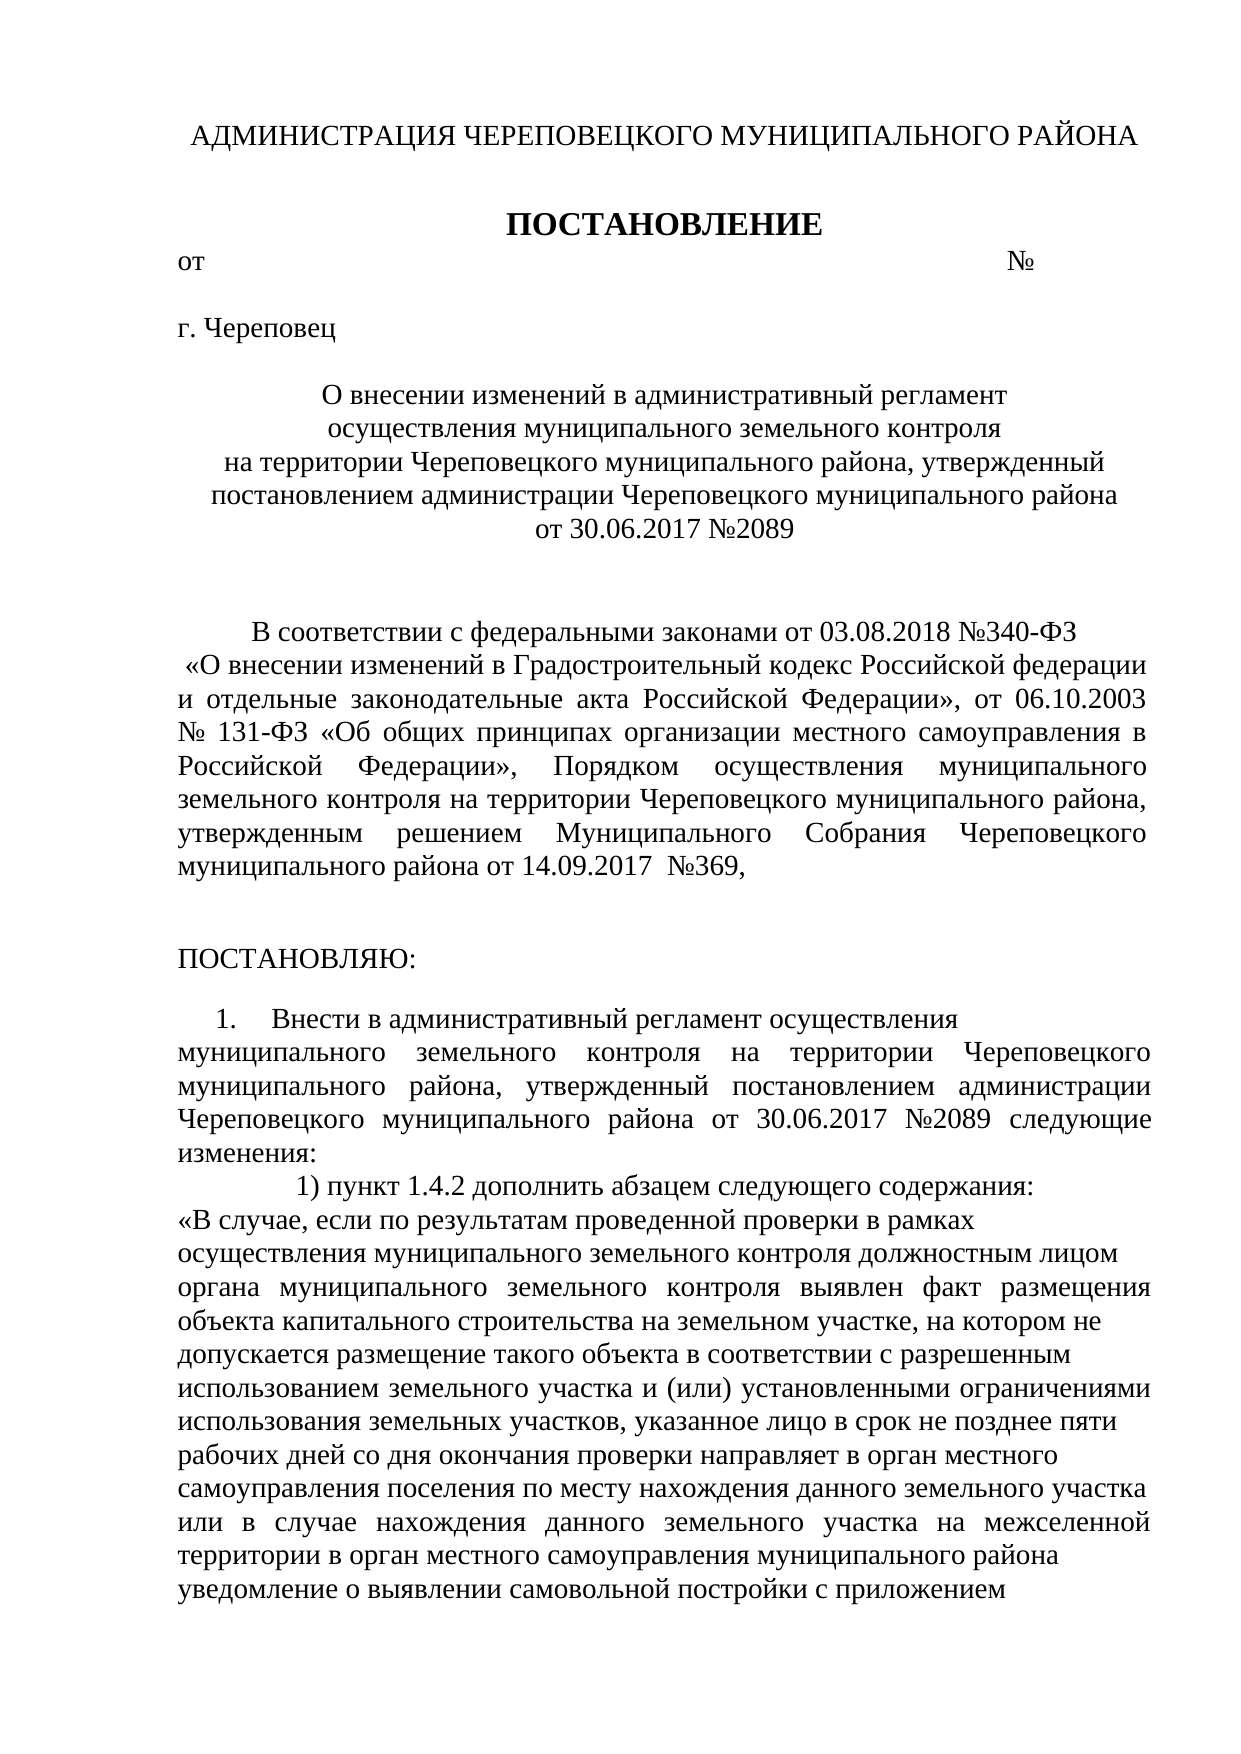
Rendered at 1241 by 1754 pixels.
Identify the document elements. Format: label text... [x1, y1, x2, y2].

text «В случае, если по результатам проведенной проверки в рамках [177, 1202, 1152, 1236]
text от № [177, 243, 1152, 276]
text от 30.06.2017 №2089 [177, 511, 1152, 544]
text самоуправления поселения по месту нахождения данного земельного участка [177, 1470, 1152, 1504]
text муниципального земельного контроля на территории Череповецкого муниципального района, утвержденный постановлением администрации Череповецкого муниципального района от 30.06.2017 №2089 следующие изменения: [177, 1034, 1152, 1168]
text О внесении изменений в административный регламент [177, 377, 1152, 410]
text рабочих дней со дня окончания проверки направляет в орган местного [177, 1437, 1152, 1470]
text уведомление о выявлении самовольной постройки с приложением [177, 1571, 1152, 1604]
text В соответствии с федеральными законами от 03.08.2018 №340-ФЗ [177, 614, 1147, 647]
text ПОСТАНОВЛЯЮ: [177, 941, 1152, 975]
text осуществления муниципального земельного контроля должностным лицом [177, 1236, 1152, 1269]
text АДМИНИСТРАЦИЯ ЧЕРЕПОВЕЦКОГО МУНИЦИПАЛЬНОГО РАЙОНА [177, 118, 1152, 152]
text осуществления муниципального земельного контроля [177, 410, 1152, 444]
text или в случае нахождения данного земельного участка на межселенной территории в орган местного самоуправления муниципального района [177, 1504, 1152, 1571]
text допускается размещение такого объекта в соответствии с разрешенным [177, 1336, 1152, 1370]
text ПОСТАНОВЛЕНИЕ [177, 204, 1152, 243]
text г. Череповец [177, 310, 1152, 343]
text использованием земельного участка и (или) установленными ограничениями использования земельных участков, указанное лицо в срок не позднее пяти [177, 1370, 1152, 1437]
text на территории Череповецкого муниципального района, утвержденный постановлением администрации Череповецкого муниципального района [177, 444, 1152, 511]
text органа муниципального земельного контроля выявлен факт размещения объекта капитального строительства на земельном участке, на котором не [177, 1269, 1152, 1336]
text «О внесении изменений в Градостроительный кодекс Российской федерации и отдельные законодательные акта Российской Федерации», от 06.10.2003 № 131-ФЗ «Об общих принципах организации местного самоуправления в Российской Федерации», Порядком осуществления муниципального земельного контроля на территории Череповецкого муниципального района, утвержденным решением Муниципального Собрания Череповецкого муниципального района от 14.09.2017 №369, [177, 647, 1147, 882]
text 1) пункт 1.4.2 дополнить абзацем следующего содержания: [236, 1168, 1147, 1202]
list Внести в административный регламент осуществления [215, 1001, 1152, 1034]
